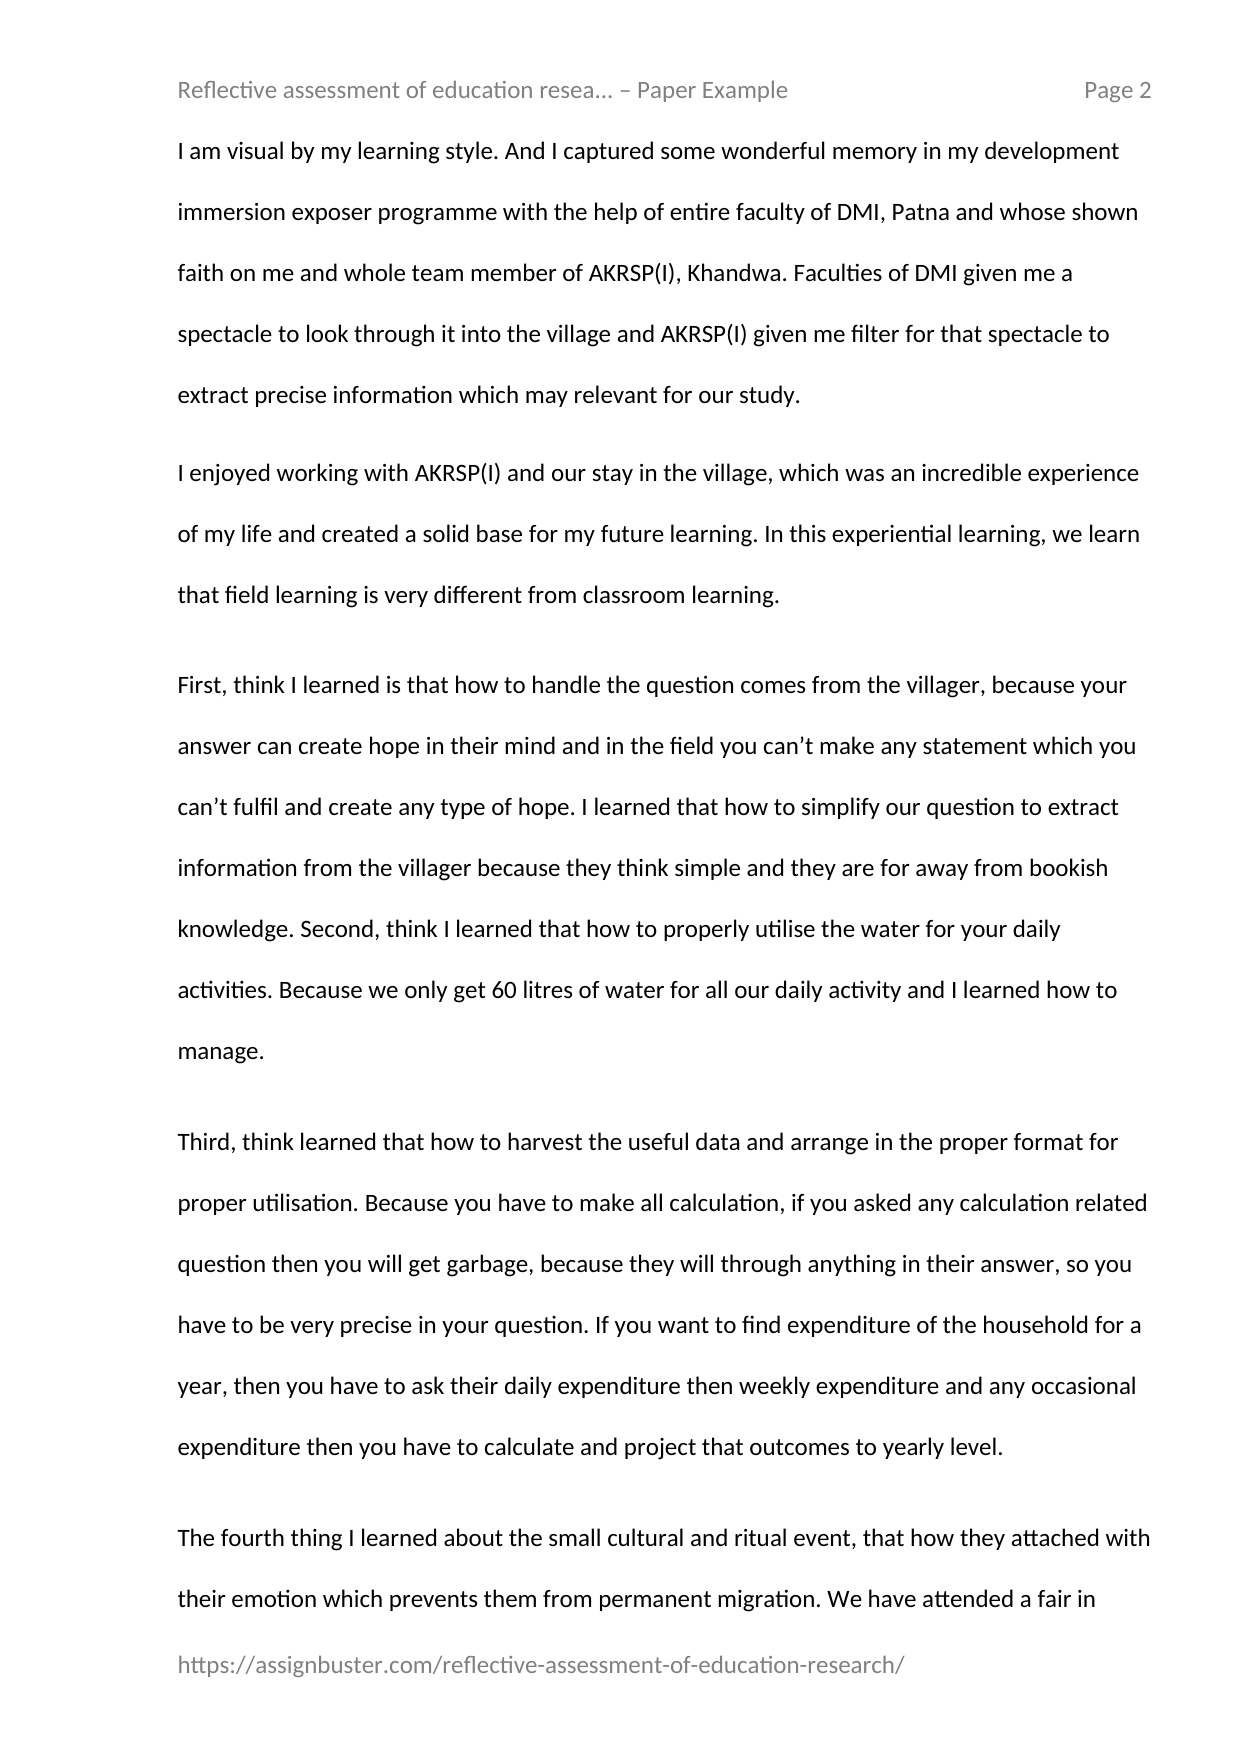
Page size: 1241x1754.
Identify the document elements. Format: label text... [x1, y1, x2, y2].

text First, think I learned is that how to handle the question comes from the villager, because your answer can create hope in their mind and in the field you can’t make any statement which you can’t fulfil and create any type of hope. I learned that how to simplify our question to extract information from the villager because they think simple and they are for away from bookish knowledge. Second, think I learned that how to properly utilise the water for your daily activities. Because we only get 60 litres of water for all our daily activity and I learned how to manage. [177, 669, 1152, 1066]
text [177, 1522, 1152, 1613]
text I enjoyed working with AKRSP(I) and our stay in the village, which was an incredible experience of my life and created a solid base for my future learning. In this experiential learning, we learn that field learning is very different from classroom learning. [177, 457, 1152, 609]
text Third, think learned that how to harvest the useful data and arrange in the proper format for proper utilisation. Because you have to make all calculation, if you asked any calculation related question then you will get garbage, because they will through anything in their answer, so you have to be very precise in your question. If you want to find expenditure of the household for a year, then you have to ask their daily expenditure then weekly expenditure and any occasional expenditure then you have to calculate and project that outcomes to yearly level. [177, 1126, 1152, 1462]
text I am visual by my learning style. And I captured some wonderful memory in my development immersion exposer programme with the help of entire faculty of DMI, Patna and whose shown faith on me and whole team member of AKRSP(I), Khandwa. Faculties of DMI given me a spectacle to look through it into the village and AKRSP(I) given me filter for that spectacle to extract precise information which may relevant for our study. [177, 135, 1152, 409]
